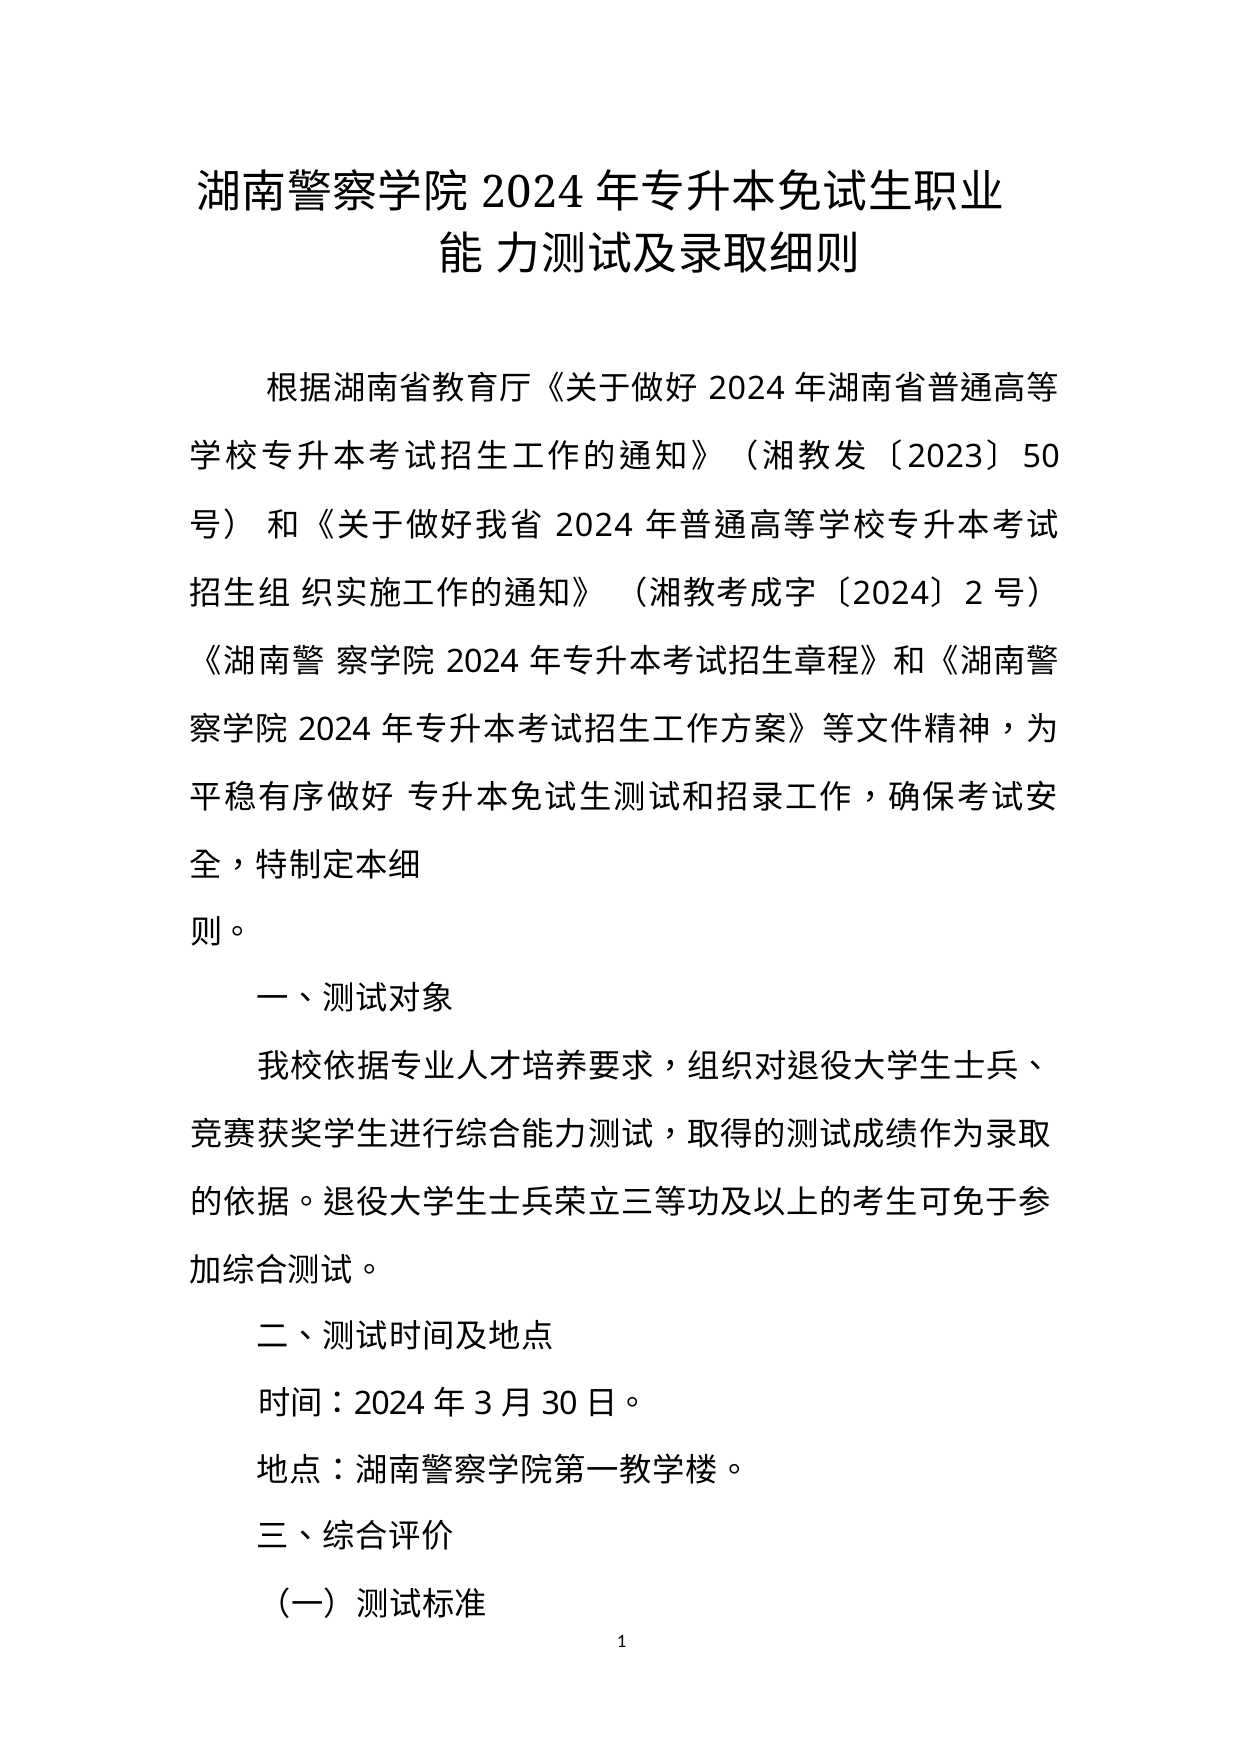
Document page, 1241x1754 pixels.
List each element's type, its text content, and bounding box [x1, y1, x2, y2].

text 我校依据专业人才培养要求，组织对退役大学生士兵、 竞赛获奖学生进行综合能力测试，取得的测试成绩作为录取 的依据。退役大学生士兵荣立三等功及以上的考生可免于参 [191, 1043, 1053, 1223]
text 地点：湖南警察学院第一教学楼。 [256, 1448, 1060, 1489]
text 一、测试对象 [256, 977, 1060, 1018]
text 加综合测试。 [189, 1248, 1060, 1289]
text 时间：2024 年 3 月 30 日。 [259, 1381, 1060, 1423]
text 三、综合评价 [256, 1515, 1060, 1556]
text 根据湖南省教育厅《关于做好 2024 年湖南省普通高等 学校专升本考试招生工作的通知》（湘教发〔2023〕50 号） 和《关于做好我省 2024 年普通高等学校专升本考试招生组 织实施工作的通知》 （湘教考成字〔2024〕2 号） 《湖南警 察学院 2024 年专升本考试招生章程》和《湖南警察学院 2024 年专升本考试招生工作方案》等文件精神，为平稳有序做好 专升本免试生测试和招录工作，确保考试安全，特制定本细 [189, 365, 1060, 886]
text 湖南警察学院 2024 年专升本免试生职业能 力测试及录取细则 [196, 159, 1046, 282]
text 二、测试时间及地点 [256, 1314, 1060, 1356]
text 则。 [190, 910, 1060, 952]
text （一）测试标准 [258, 1581, 1060, 1623]
